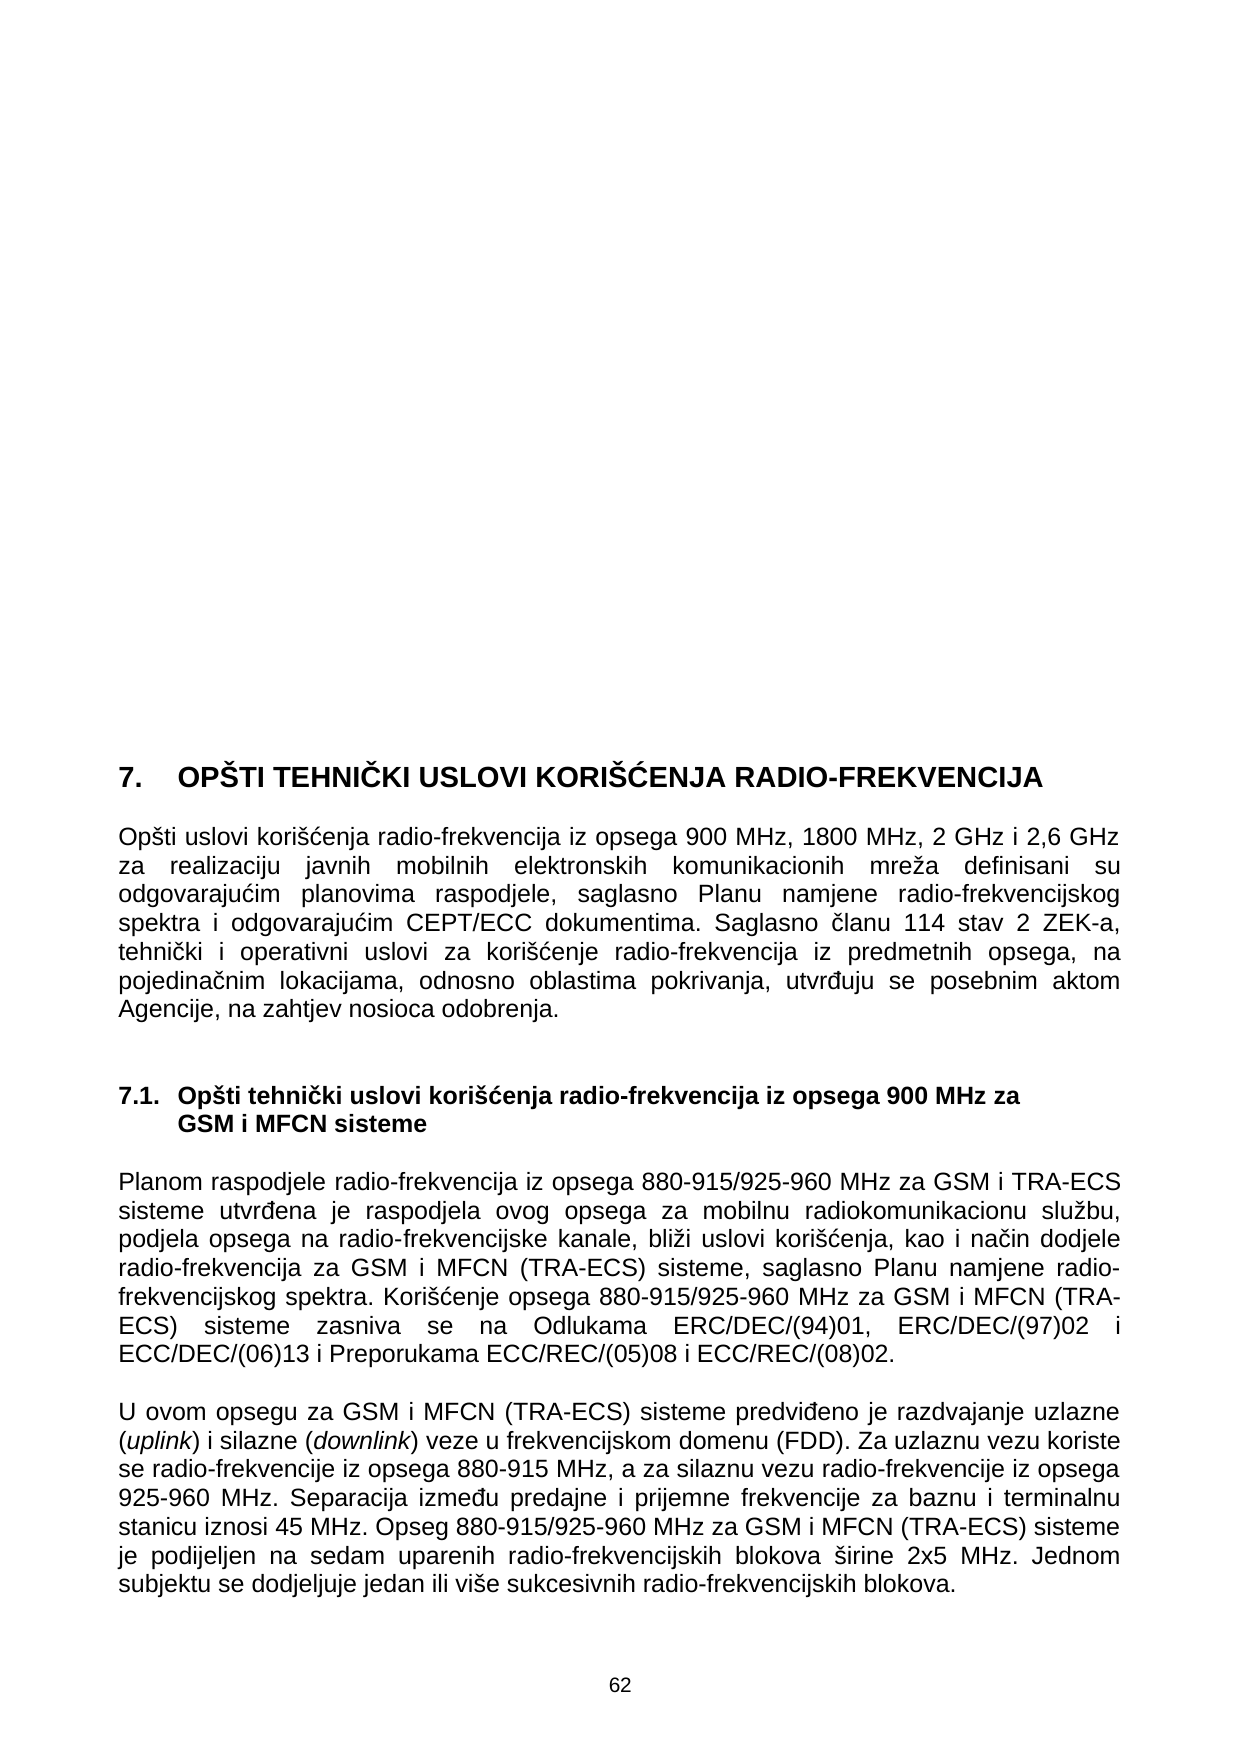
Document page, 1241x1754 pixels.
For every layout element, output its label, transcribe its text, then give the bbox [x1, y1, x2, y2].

text 7. OPŠTI TEHNIČKI USLOVI KORIŠĆENJA RADIO-FREKVENCIJA [118, 759, 1122, 793]
text Opšti uslovi korišćenja radio-frekvencija iz opsega 900 MHz, 1800 MHz, 2 GHz i 2,6 GHz za realizaciju javnih mobilnih elektronskih komunikacionih mreža definisani su odgovarajućim planovima raspodjele, saglasno Planu namjene radio-frekvencijskog spektra i odgovarajućim CEPT/ECC dokumentima. Saglasno članu 114 stav 2 ZEK-a, tehnički i operativni uslovi za korišćenje radio-frekvencija iz predmetnih opsega, na pojedinačnim lokacijama, odnosno oblastima pokrivanja, utvrđuju se posebnim aktom Agencije, na zahtjev nosioca odobrenja. [118, 822, 1122, 1023]
text 7.1. Opšti tehnički uslovi korišćenja radio-frekvencija iz opsega 900 MHz za GSM i MFCN sisteme [118, 1081, 1122, 1138]
text Planom raspodjele radio-frekvencija iz opsega 880-915/925-960 MHz za GSM i TRA-ECS sisteme utvrđena je raspodjela ovog opsega za mobilnu radiokomunikacionu službu, podjela opsega na radio-frekvencijske kanale, bliži uslovi korišćenja, kao i način dodjele radio-frekvencija za GSM i MFCN (TRA-ECS) sisteme, saglasno Planu namjene radio-frekvencijskog spektra. Korišćenje opsega 880-915/925-960 MHz za GSM i MFCN (TRA-ECS) sisteme zasniva se na Odlukama ERC/DEC/(94)01, ERC/DEC/(97)02 i ECC/DEC/(06)13 i Preporukama ECC/REC/(05)08 i ECC/REC/(08)02. [118, 1167, 1122, 1368]
text U ovom opsegu za GSM i MFCN (TRA-ECS) sisteme predviđeno je razdvajanje uzlazne (uplink) i silazne (downlink) veze u frekvencijskom domenu (FDD). Za uzlaznu vezu koriste se radio-frekvencije iz opsega 880-915 MHz, a za silaznu vezu radio-frekvencije iz opsega 925-960 MHz. Separacija između predajne i prijemne frekvencije za baznu i terminalnu stanicu iznosi 45 MHz. Opseg 880-915/925-960 MHz za GSM i MFCN (TRA-ECS) sisteme je podijeljen na sedam uparenih radio-frekvencijskih blokova širine 2x5 MHz. Jednom subjektu se dodjeljuje jedan ili više sukcesivnih radio-frekvencijskih blokova. [118, 1397, 1122, 1598]
